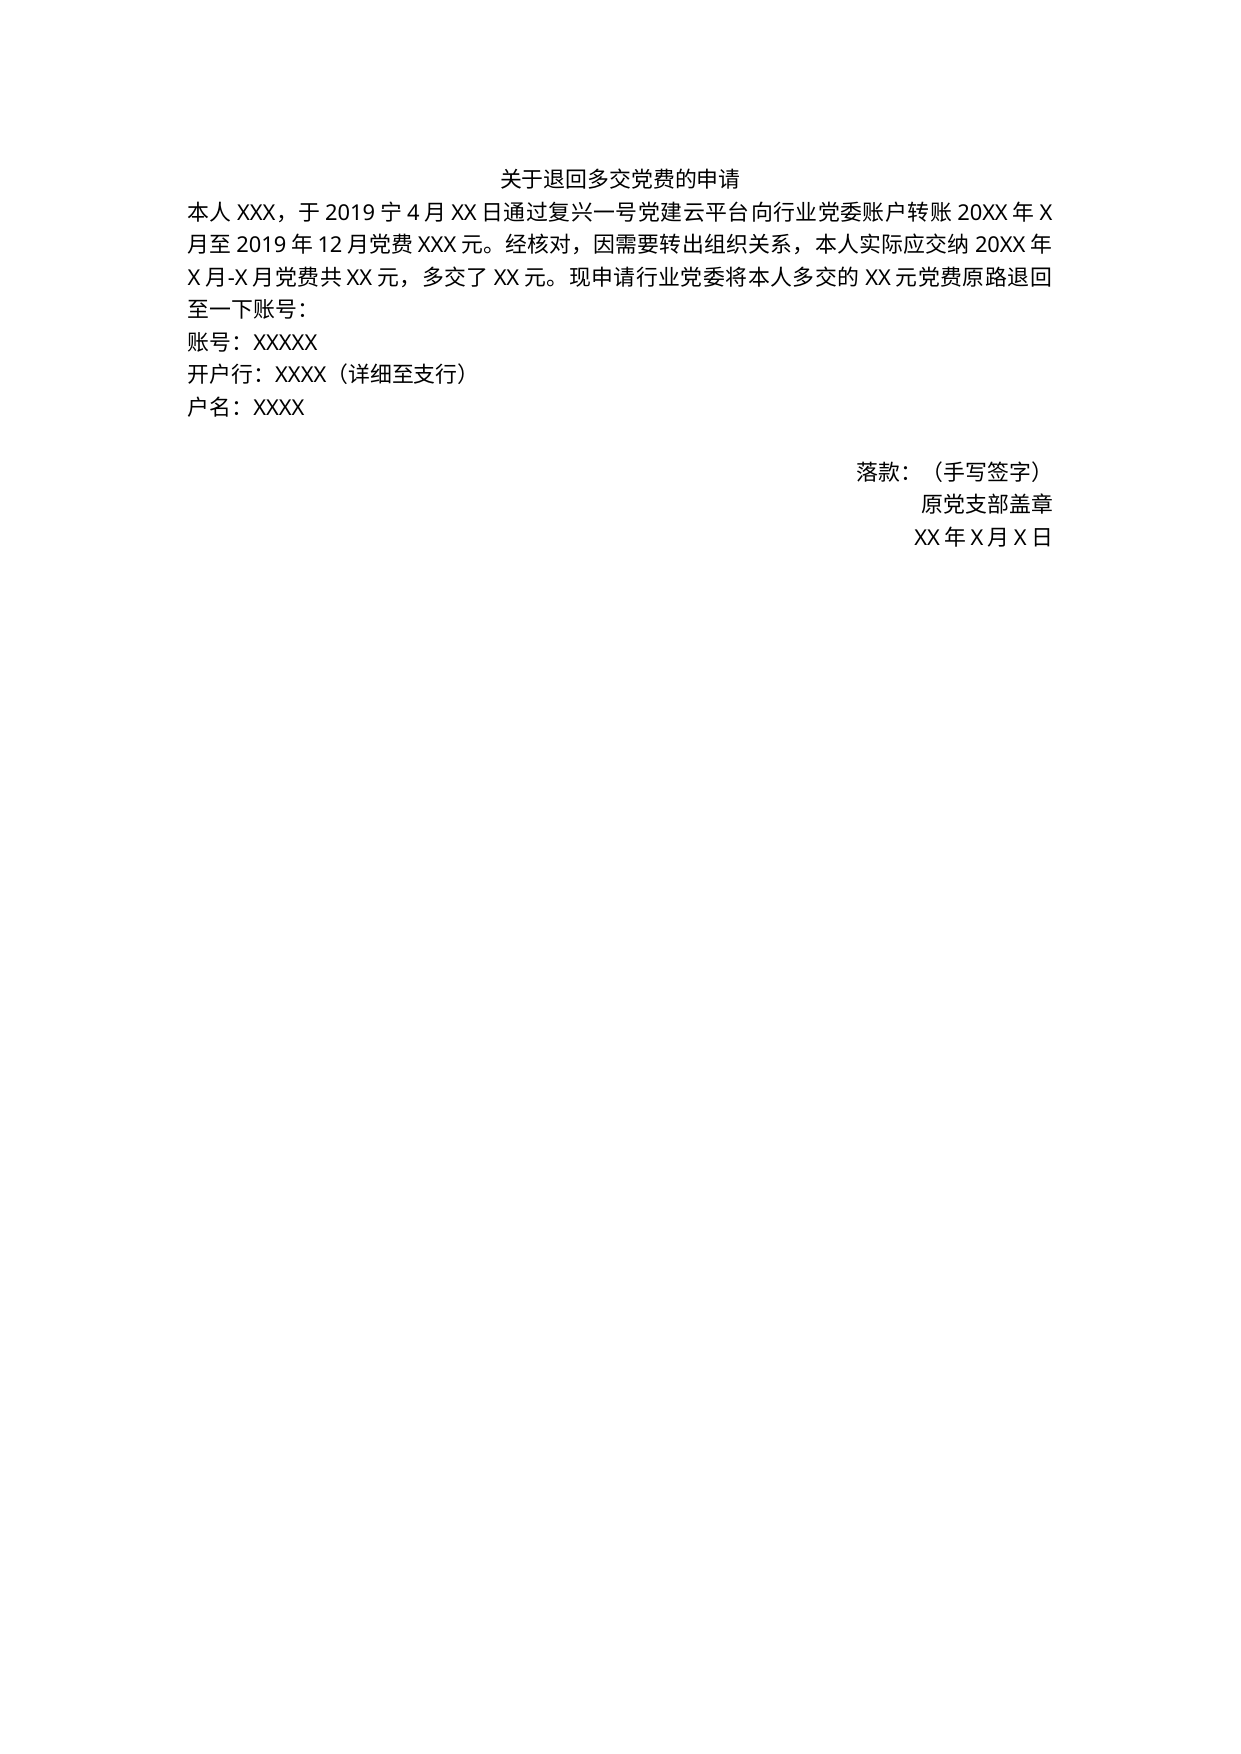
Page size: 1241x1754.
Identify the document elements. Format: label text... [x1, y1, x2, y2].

text 原党支部盖章 [187, 487, 1053, 519]
text 账号：XXXXX [187, 324, 1053, 357]
text 落款：（手写签字） [187, 454, 1053, 487]
text 关于退回多交党费的申请 [187, 162, 1053, 194]
text 开户行：XXXX（详细至支行） [187, 357, 1053, 389]
text XX年X月X日 [187, 519, 1053, 552]
text 户名：XXXX [187, 389, 1053, 422]
text 本人XXX，于2019宁4月XX日通过复兴一号党建云平台向行业党委账户转账20XX年X月至2019年12月党费XXX元。经核对，因需要转出组织关系，本人实际应交纳20XX年X月-X月党费共XX元，多交了XX元。现申请行业党委将本人多交的XX元党费原路退回至一下账号： [187, 194, 1053, 324]
